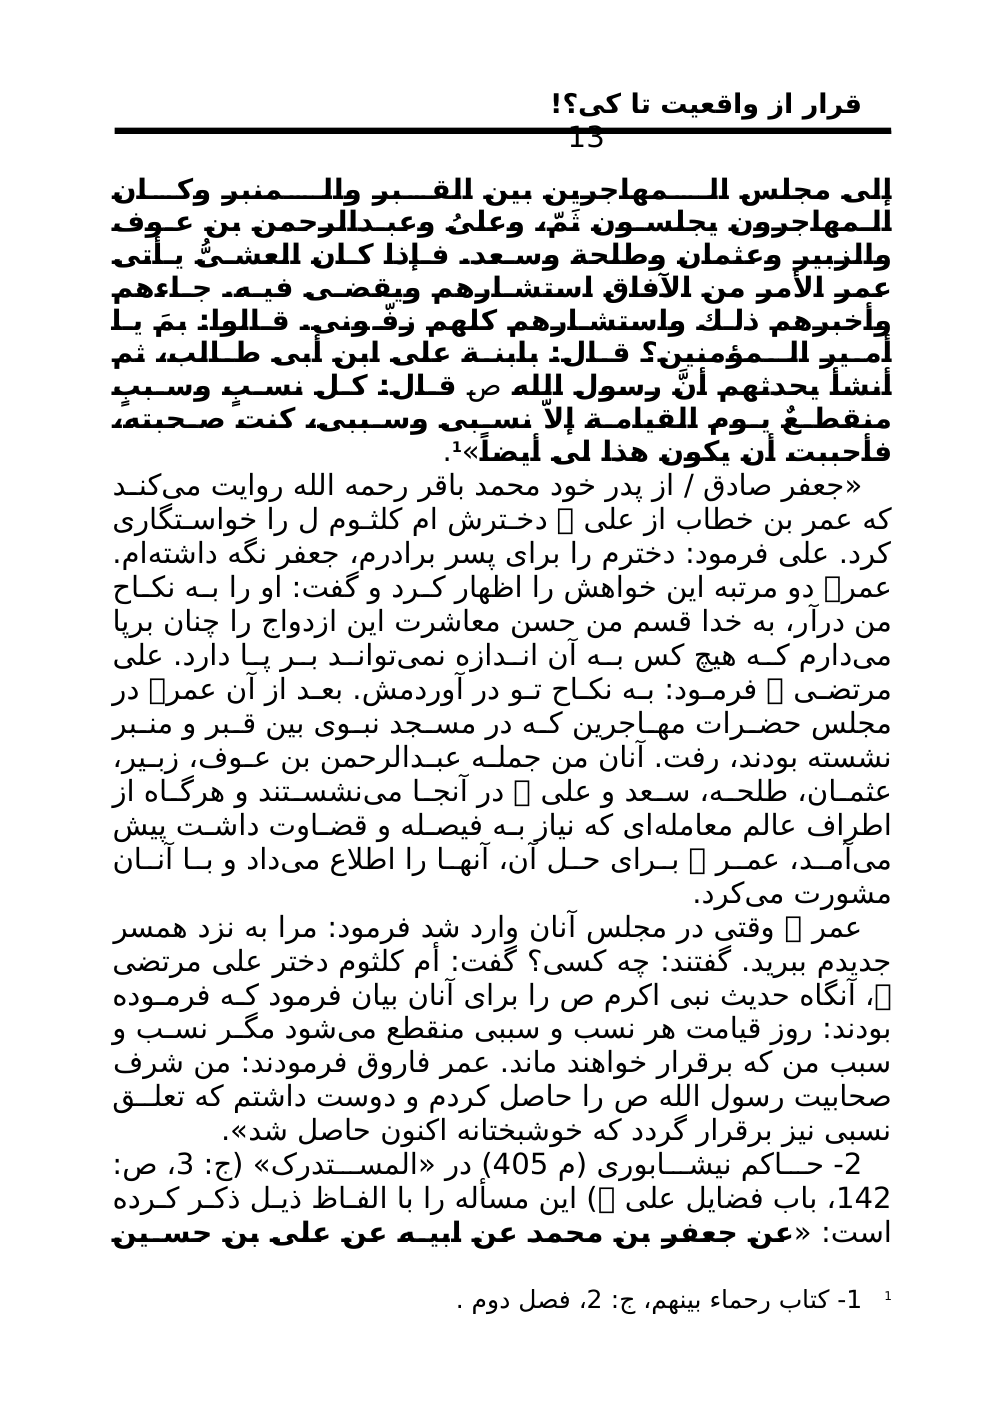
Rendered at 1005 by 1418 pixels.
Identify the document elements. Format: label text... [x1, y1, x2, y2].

text «جعفر صادق / از پدر خود محمد باقر رحمه الله روایت می‌کند که عمر بن خطاب از علی دخترش ام کلثوم ل را خواستگاری کرد. علی فرمود: دخترم را برای پسر برادرم، جعفر نگه داشته‌ام. عمر دو مرتبه این خواهش را اظهار کرد و گفت: او را به نکاح من درآر، به خدا قسم من حسن معاشرت این ازدواج را چنان برپا می‌دارم که هیچ کس به آن اندازه نمی‌تواند بر پا دارد. علی مرتضی فرمود: به نکاح تو در آوردمش. بعد از آن عمر در مجلس حضرات مهاجرین که در مسجد نبوی بین قبر و منبر نشسته بودند، رفت. آنان من جمله عبدالرحمن بن عوف، زبیر، عثمان، طلحه، سعد و علی در آنجا می‌نشستند و هرگاه از اطراف عالم معامله‌ای که نیاز به فیصله و قضاوت داشت پیش می‌آمد، عمر برای حل آن، آنها را اطلاع می‌داد و با آنان مشورت می‌کرد. [112, 468, 892, 910]
text عمر وقتی در مجلس آنان وارد شد فرمود: مرا به نزد همسر جدیدم ببرید. گفتند: چه کسی؟ گفت: أم کلثوم دختر علی مرتضی ، آنگاه حدیث نبی اکرم ص را برای آنان بیان فرمود که فرموده بودند: روز قیامت هر نسب و سببی منقطع می‌شود مگر نسب و سبب من که برقرار خواهند ماند. عمر فاروق فرمودند: من شرف صحابیت رسول الله ص را حاصل کردم و دوست داشتم که تعلق نسبی نیز برقرار گردد که خوشبختانه اکنون حاصل شد». [112, 910, 892, 1148]
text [112, 1148, 892, 1249]
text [112, 173, 892, 468]
